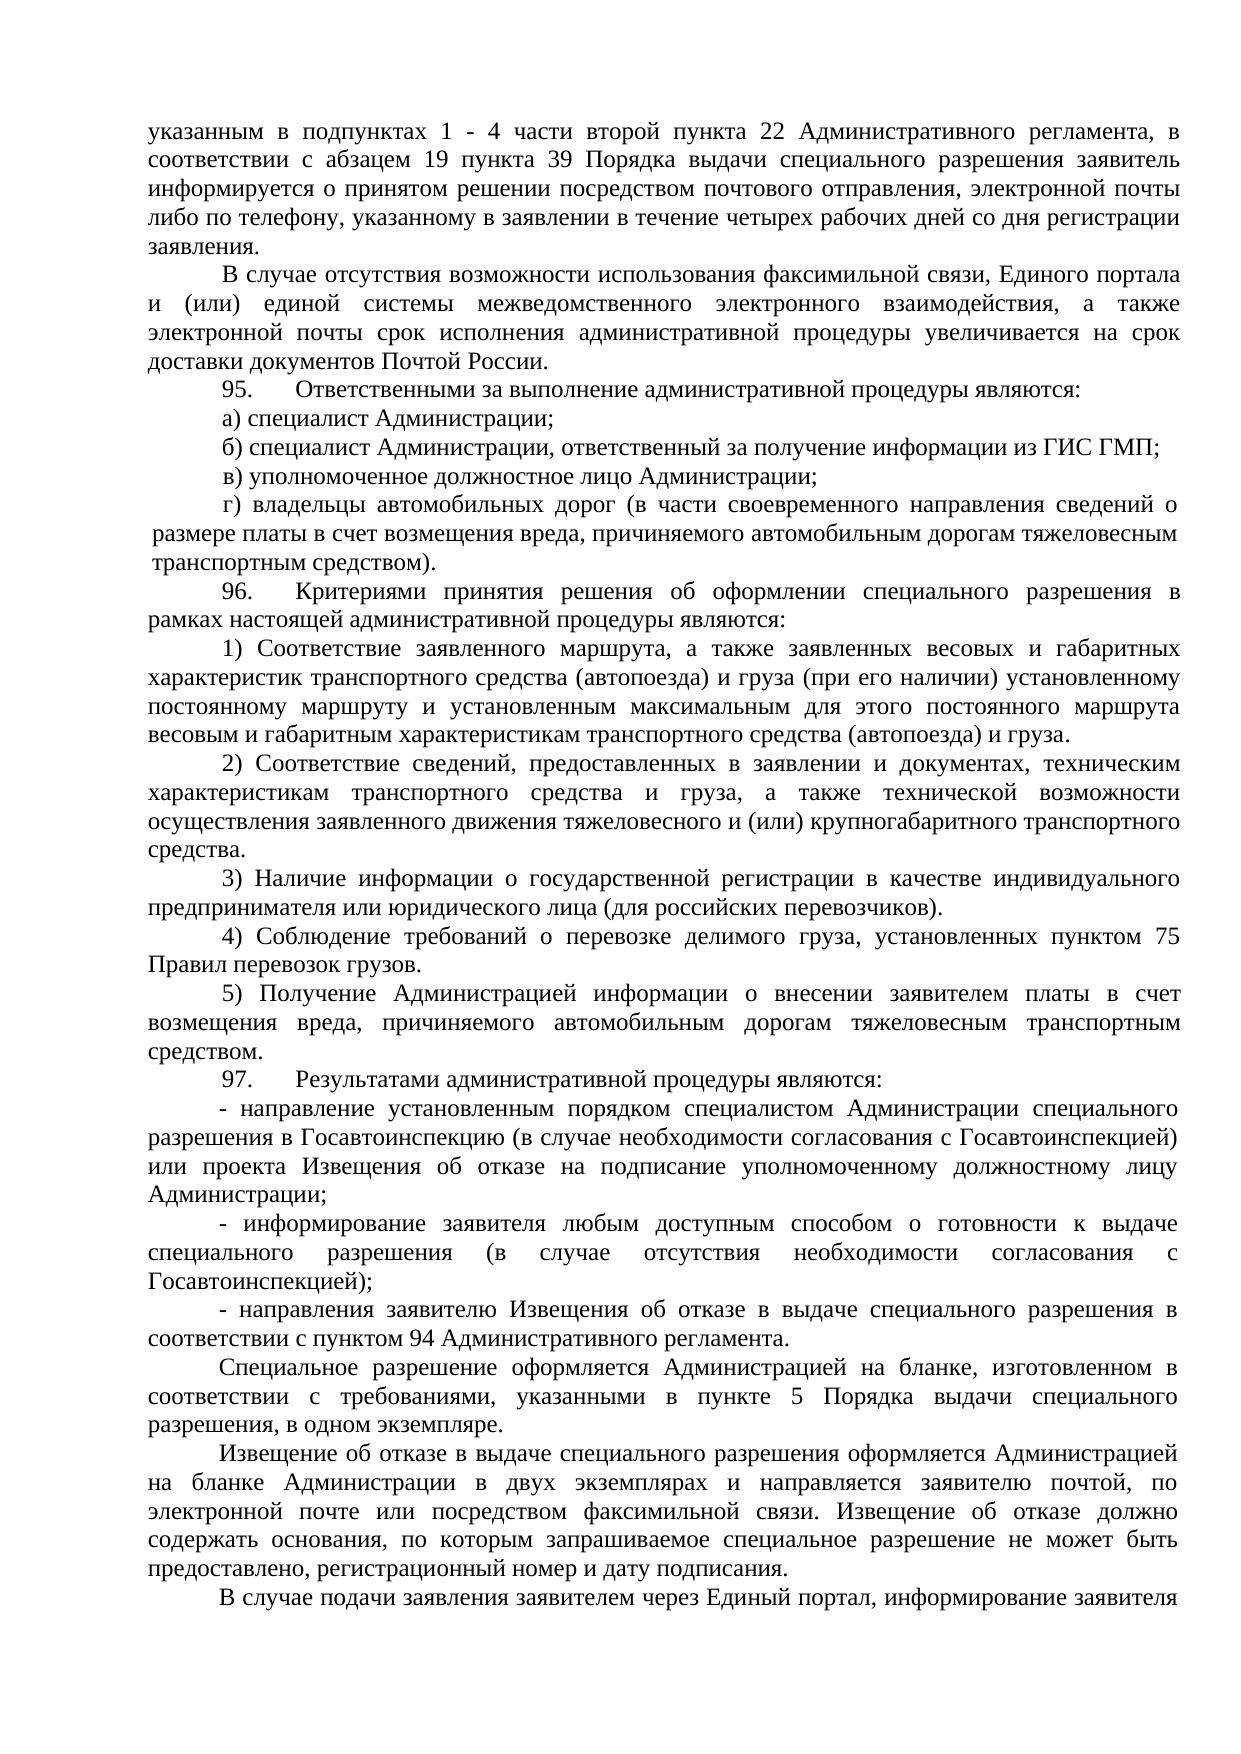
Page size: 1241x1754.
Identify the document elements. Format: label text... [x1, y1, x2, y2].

text 1) Соответствие заявленного маршрута, а также заявленных весовых и габаритных характеристик транспортного средства (автопоезда) и груза (при его наличии) установленному постоянному маршруту и установленным максимальным для этого постоянного маршрута весовым и габаритным характеристикам транспортного средства (автопоезда) и груза. [148, 633, 1181, 748]
text 4) Соблюдение требований о перевозке делимого груза, установленных пунктом 75 Правил перевозок грузов. [148, 921, 1181, 978]
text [148, 116, 1181, 259]
text В случае отсутствия возможности использования факсимильной связи, Единого портала и (или) единой системы межведомственного электронного взаимодействия, а также электронной почты срок исполнения административной процедуры увеличивается на срок доставки документов Почтой России. [148, 259, 1181, 374]
text - направления заявителю Извещения об отказе в выдаче специального разрешения в соответствии с пунктом 94 Административного регламента. [148, 1294, 1179, 1352]
text б) специалист Администрации, ответственный за получение информации из ГИС ГМП; [148, 432, 1181, 461]
text а) специалист Администрации; [148, 403, 1181, 432]
text 3) Наличие информации о государственной регистрации в качестве индивидуального предпринимателя или юридического лица (для российских перевозчиков). [148, 863, 1181, 921]
list Результатами административной процедуры являются: [148, 1064, 1181, 1093]
text в) уполномоченное должностное лицо Администрации; [152, 461, 1179, 489]
list Ответственными за выполнение административной процедуры являются: [148, 374, 1181, 403]
list Критериями принятия решения об оформлении специального разрешения в рамках настоящей административной процедуры являются: [148, 576, 1181, 633]
text 5) Получение Администрацией информации о внесении заявителем платы в счет возмещения вреда, причиняемого автомобильным дорогам тяжеловесным транспортным средством. [148, 978, 1181, 1064]
text - направление установленным порядком специалистом Администрации специального разрешения в Госавтоинспекцию (в случае необходимости согласования с Госавтоинспекцией) или проекта Извещения об отказе на подписание уполномоченному должностному лицу Администрации; [148, 1093, 1179, 1208]
text Специальное разрешение оформляется Администрацией на бланке, изготовленном в соответствии с требованиями, указанными в пункте 5 Порядка выдачи специального разрешения, в одном экземпляре. [148, 1352, 1179, 1438]
text - информирование заявителя любым доступным способом о готовности к выдаче специального разрешения (в случае отсутствия необходимости согласования с Госавтоинспекцией); [148, 1208, 1179, 1294]
text 2) Соответствие сведений, предоставленных в заявлении и документах, техническим характеристикам транспортного средства и груза, а также технической возможности осуществления заявленного движения тяжеловесного и (или) крупногабаритного транспортного средства. [148, 748, 1181, 863]
text г) владельцы автомобильных дорог (в части своевременного направления сведений о размере платы в счет возмещения вреда, причиняемого автомобильным дорогам тяжеловесным транспортным средством). [152, 489, 1179, 576]
text Извещение об отказе в выдаче специального разрешения оформляется Администрацией на бланке Администрации в двух экземплярах и направляется заявителю почтой, по электронной почте или посредством факсимильной связи. Извещение об отказе должно содержать основания, по которым запрашиваемое специальное разрешение не может быть предоставлено, регистрационный номер и дату подписания. [148, 1438, 1179, 1582]
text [148, 1582, 1179, 1611]
